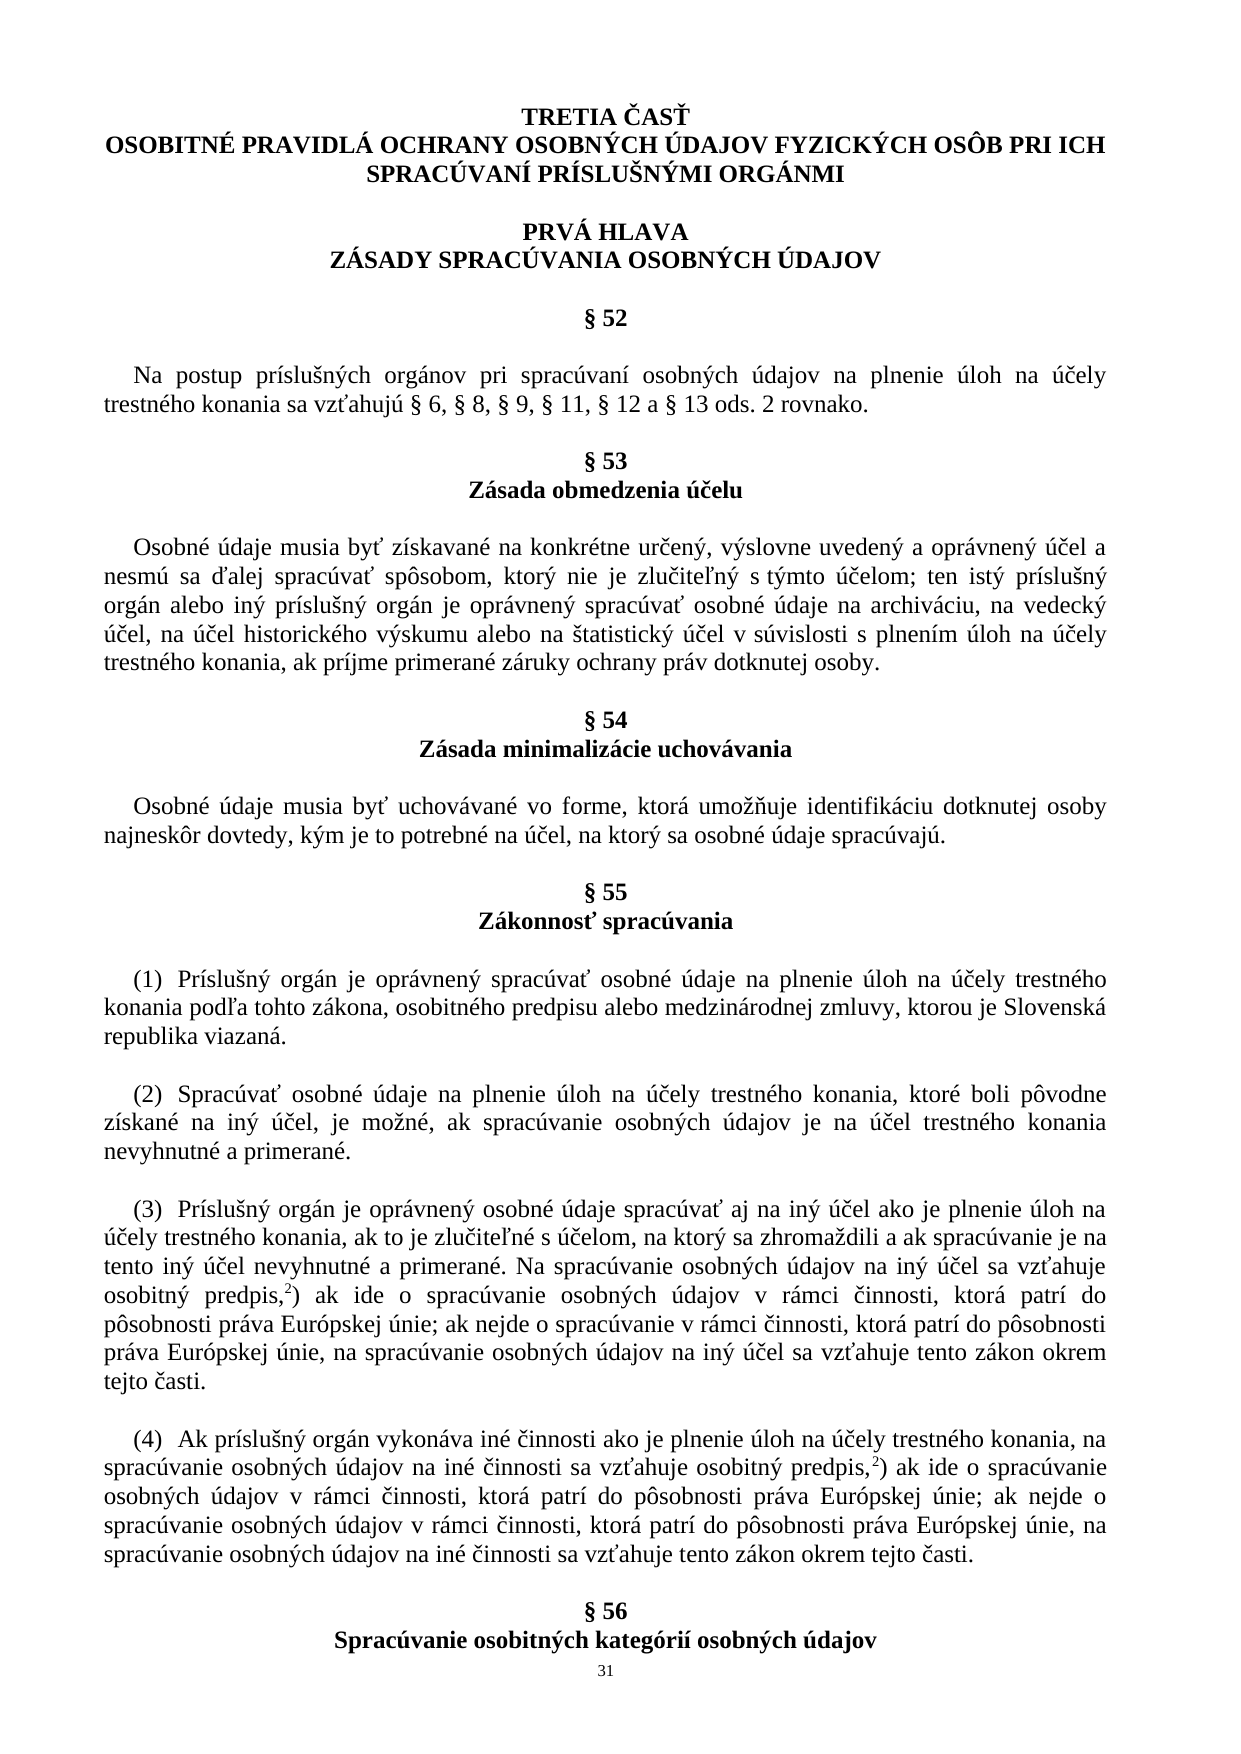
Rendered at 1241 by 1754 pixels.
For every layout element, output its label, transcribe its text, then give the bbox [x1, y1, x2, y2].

text TRETIA ČASŤ [103, 102, 1107, 131]
text PRVÁ HLAVA [103, 217, 1107, 246]
text Osobné údaje musia byť získavané na konkrétne určený, výslovne uvedený a oprávnený účel a nesmú sa ďalej spracúvať spôsobom, ktorý nie je zlučiteľný s týmto účelom; ten istý príslušný orgán alebo iný príslušný orgán je oprávnený spracúvať osobné údaje na archiváciu, na vedecký účel, na účel historického výskumu alebo na štatistický účel v súvislosti s plnením úloh na účely trestného konania, ak príjme primerané záruky ochrany práv dotknutej osoby. [103, 532, 1107, 676]
list Príslušný orgán je oprávnený spracúvať osobné údaje na plnenie úloh na účely trestného konania podľa tohto zákona, osobitného predpisu alebo medzinárodnej zmluvy, ktorou je Slovenská republika viazaná. [103, 964, 1107, 1050]
subtitle Zásada obmedzenia účelu [103, 475, 1107, 504]
subtitle Spracúvanie osobitných kategórií osobných údajov [103, 1625, 1107, 1654]
text Na postup príslušných orgánov pri spracúvaní osobných údajov na plnenie úloh na účely trestného konania sa vzťahujú § 6, § 8, § 9, § 11, § 12 a § 13 ods. 2 rovnako. [103, 361, 1107, 418]
list Ak príslušný orgán vykonáva iné činnosti ako je plnenie úloh na účely trestného konania, na spracúvanie osobných údajov na iné činnosti sa vzťahuje osobitný predpis,2) ak ide o spracúvanie osobných údajov v rámci činnosti, ktorá patrí do pôsobnosti práva Európskej únie; ak nejde o spracúvanie osobných údajov v rámci činnosti, ktorá patrí do pôsobnosti práva Európskej únie, na spracúvanie osobných údajov na iné činnosti sa vzťahuje tento zákon okrem tejto časti. [103, 1424, 1107, 1567]
list Príslušný orgán je oprávnený osobné údaje spracúvať aj na iný účel ako je plnenie úloh na účely trestného konania, ak to je zlučiteľné s účelom, na ktorý sa zhromaždili a ak spracúvanie je na tento iný účel nevyhnutné a primerané. Na spracúvanie osobných údajov na iný účel sa vzťahuje osobitný predpis,2) ak ide o spracúvanie osobných údajov v rámci činnosti, ktorá patrí do pôsobnosti práva Európskej únie; ak nejde o spracúvanie v rámci činnosti, ktorá patrí do pôsobnosti práva Európskej únie, na spracúvanie osobných údajov na iný účel sa vzťahuje tento zákon okrem tejto časti. [103, 1194, 1107, 1395]
text ZÁSADY SPRACÚVANIA OSOBNÝCH ÚDAJOV [103, 246, 1107, 274]
subtitle Zákonnosť spracúvania [103, 906, 1107, 935]
list Spracúvať osobné údaje na plnenie úloh na účely trestného konania, ktoré boli pôvodne získané na iný účel, je možné, ak spracúvanie osobných údajov je na účel trestného konania nevyhnutné a primerané. [103, 1079, 1107, 1165]
subtitle Zásada minimalizácie uchovávania [103, 734, 1107, 762]
text OSOBITNÉ PRAVIDLÁ OCHRANY OSOBNÝCH ÚDAJOV FYZICKÝCH OSÔB PRI ICH SPRACÚVANÍ PRÍSLUŠNÝMI ORGÁNMI [103, 131, 1107, 188]
text Osobné údaje musia byť uchovávané vo forme, ktorá umožňuje identifikáciu dotknutej osoby najneskôr dovtedy, kým je to potrebné na účel, na ktorý sa osobné údaje spracúvajú. [103, 791, 1107, 849]
